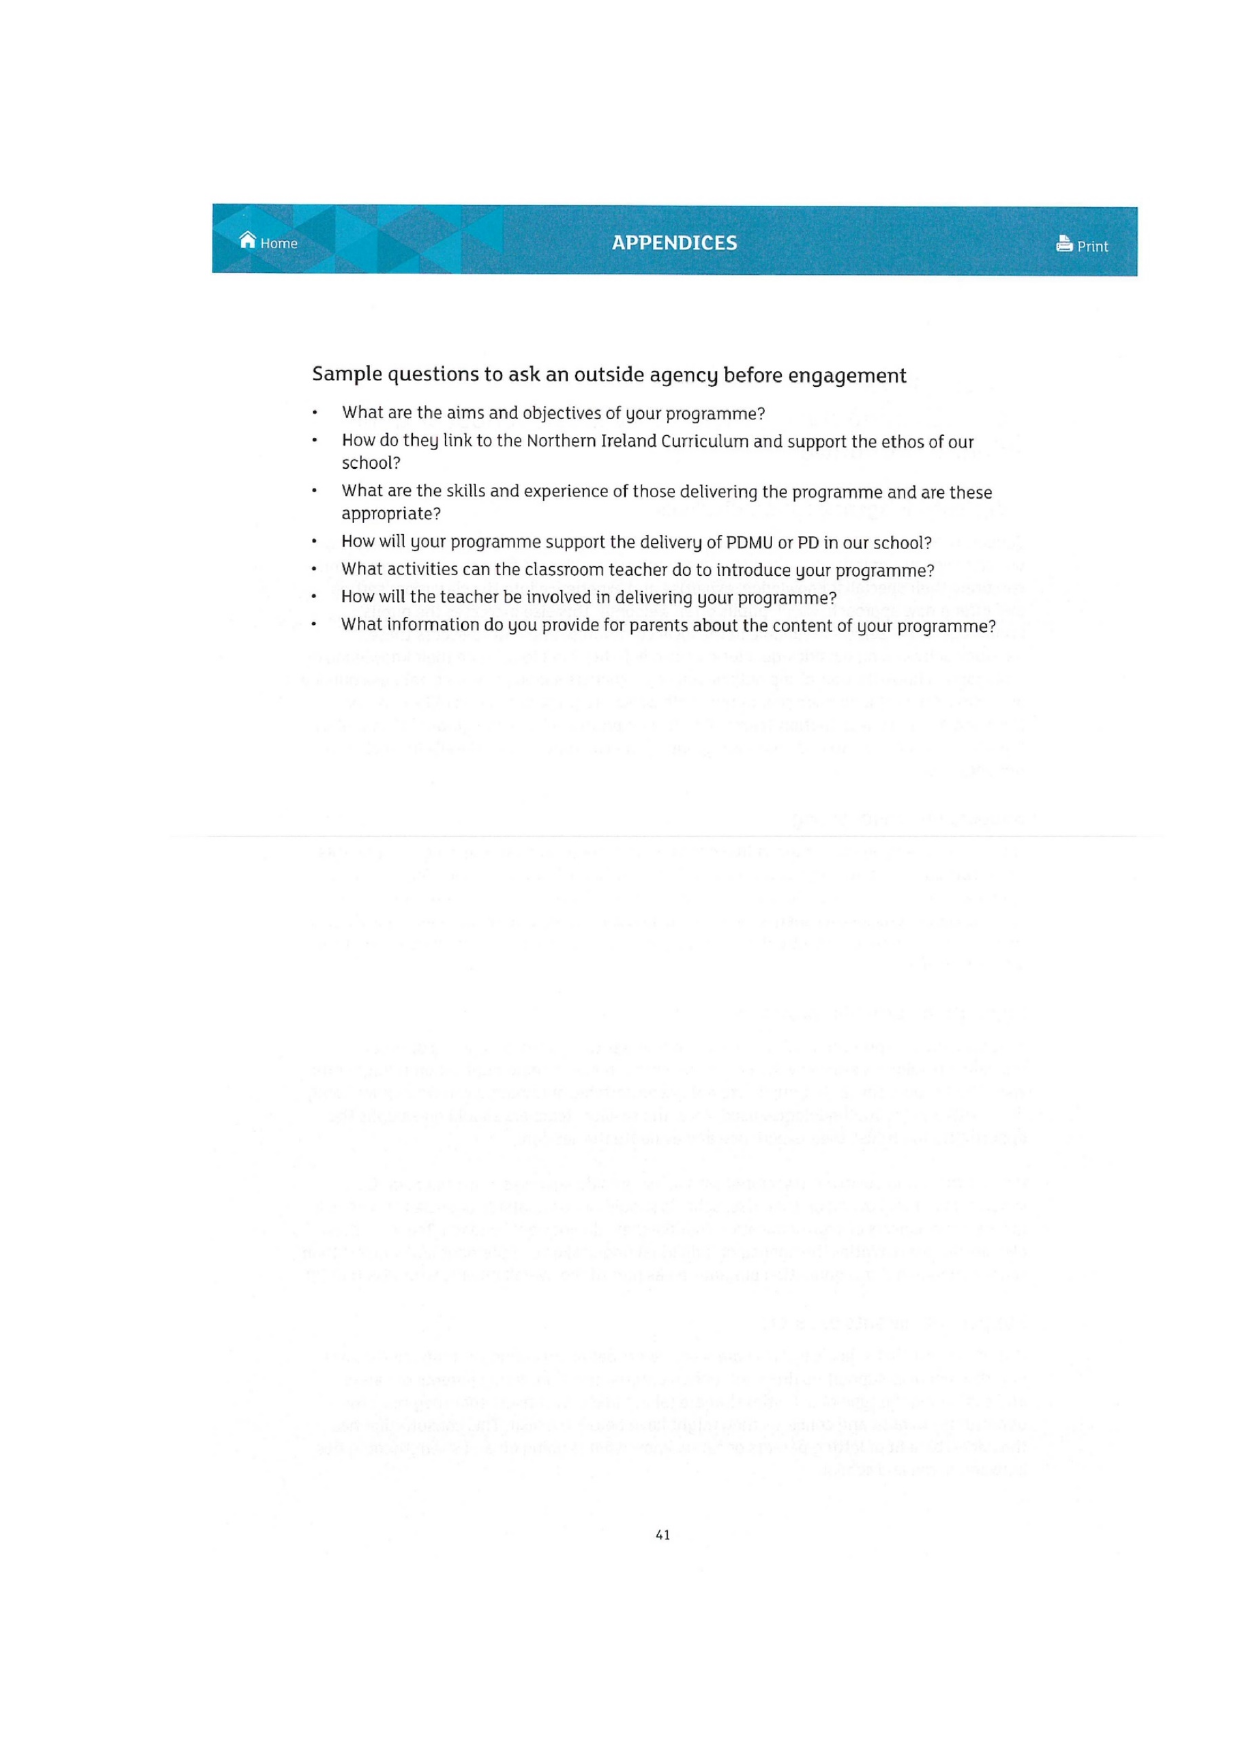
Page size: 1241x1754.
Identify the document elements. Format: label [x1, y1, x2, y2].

picture [150, 150, 1175, 1599]
